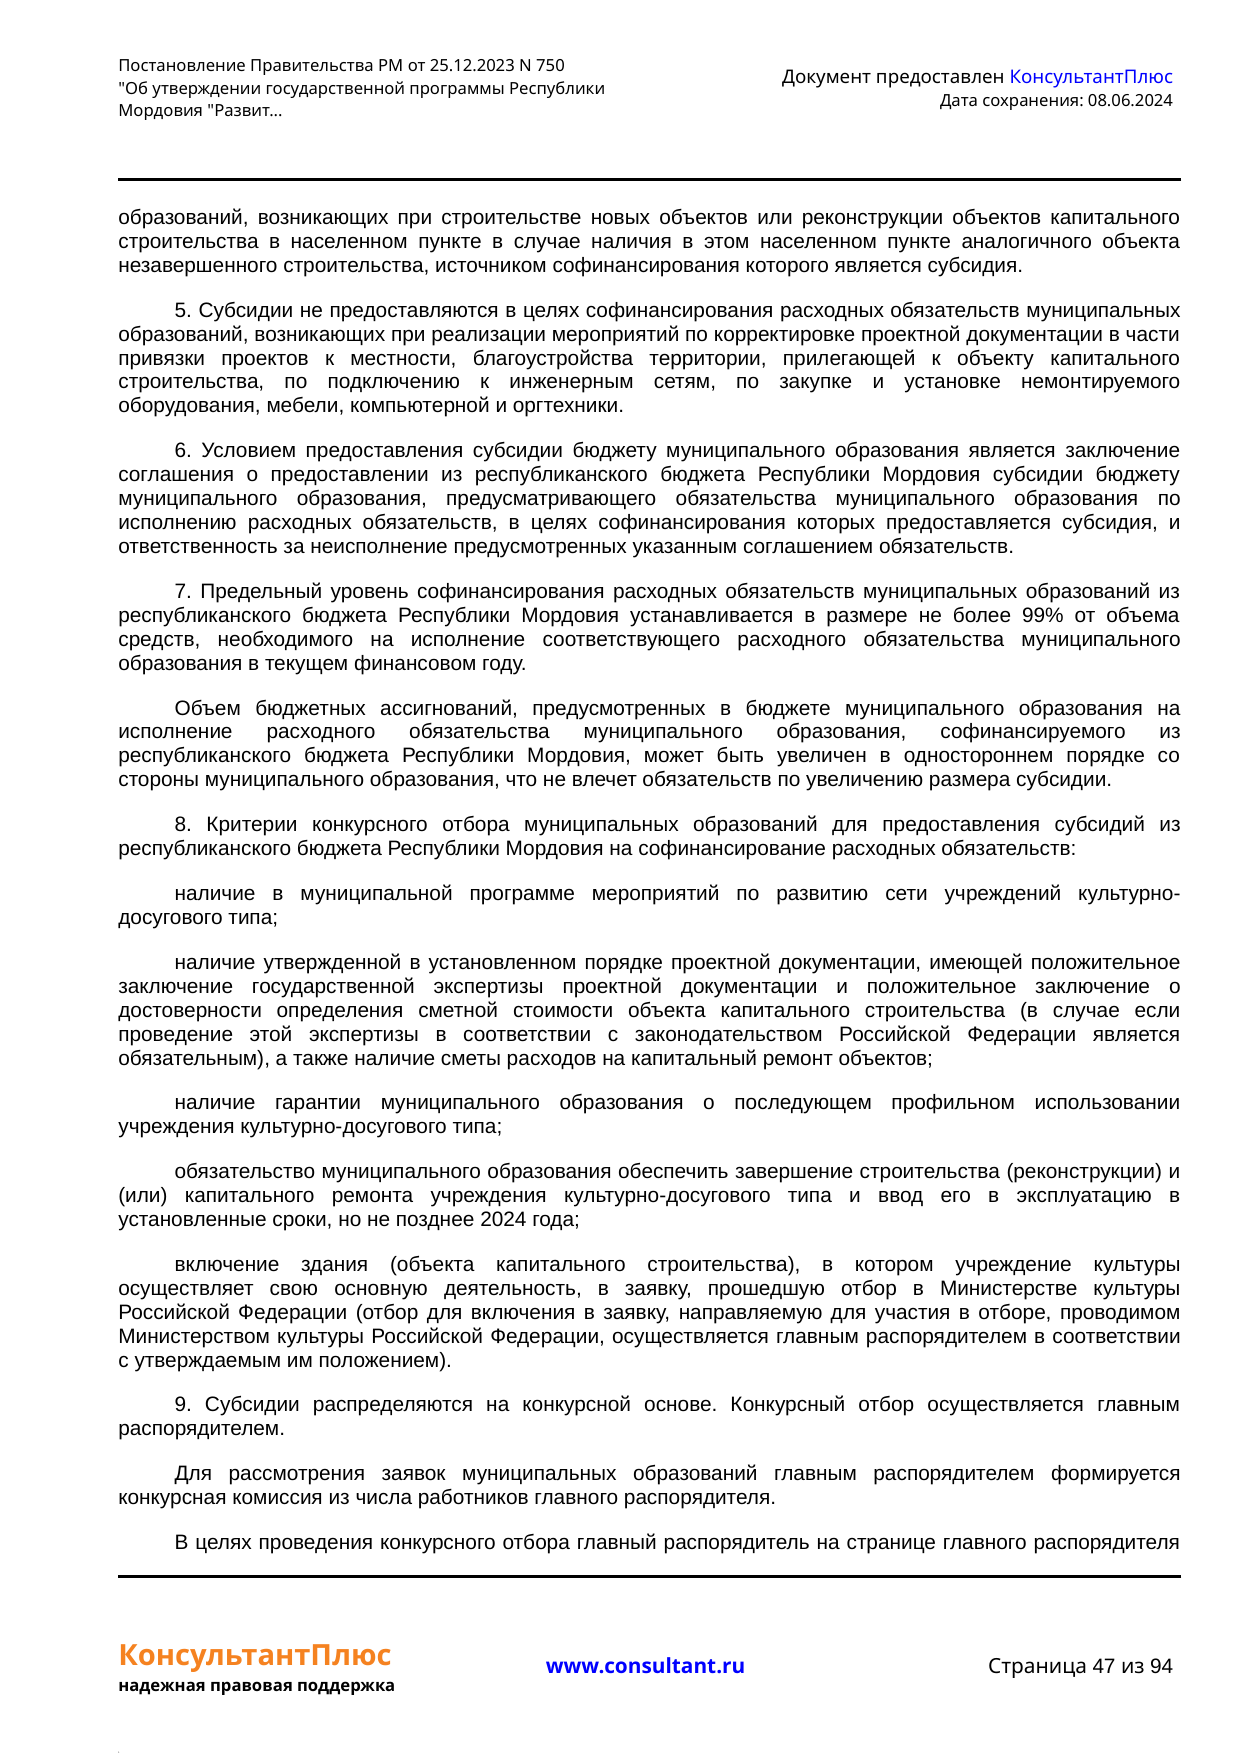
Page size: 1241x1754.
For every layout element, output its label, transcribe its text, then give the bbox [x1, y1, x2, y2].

text 7. Предельный уровень софинансирования расходных обязательств муниципальных образований из республиканского бюджета Республики Мордовия устанавливается в размере не более 99% от объема средств, необходимого на исполнение соответствующего расходного обязательства муниципального образования в текущем финансовом году. [118, 579, 1181, 674]
text наличие утвержденной в установленном порядке проектной документации, имеющей положительное заключение государственной экспертизы проектной документации и положительное заключение о достоверности определения сметной стоимости объекта капитального строительства (в случае если проведение этой экспертизы в соответствии с законодательством Российской Федерации является обязательным), а также наличие сметы расходов на капитальный ремонт объектов; [118, 949, 1181, 1069]
text Для рассмотрения заявок муниципальных образований главным распорядителем формируется конкурсная комиссия из числа работников главного распорядителя. [118, 1461, 1181, 1509]
text Объем бюджетных ассигнований, предусмотренных в бюджете муниципального образования на исполнение расходного обязательства муниципального образования, софинансируемого из республиканского бюджета Республики Мордовия, может быть увеличен в одностороннем порядке со стороны муниципального образования, что не влечет обязательств по увеличению размера субсидии. [118, 695, 1181, 791]
text 8. Критерии конкурсного отбора муниципальных образований для предоставления субсидий из республиканского бюджета Республики Мордовия на софинансирование расходных обязательств: [118, 812, 1181, 860]
text включение здания (объекта капитального строительства), в котором учреждение культуры осуществляет свою основную деятельность, в заявку, прошедшую отбор в Министерстве культуры Российской Федерации (отбор для включения в заявку, направляемую для участия в отборе, проводимом Министерством культуры Российской Федерации, осуществляется главным распорядителем в соответствии с утверждаемым им положением). [118, 1252, 1181, 1371]
text 9. Субсидии распределяются на конкурсной основе. Конкурсный отбор осуществляется главным распорядителем. [118, 1392, 1181, 1440]
text наличие гарантии муниципального образования о последующем профильном использовании учреждения культурно-досугового типа; [118, 1090, 1181, 1138]
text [118, 205, 1181, 277]
text 5. Субсидии не предоставляются в целях софинансирования расходных обязательств муниципальных образований, возникающих при реализации мероприятий по корректировке проектной документации в части привязки проектов к местности, благоустройства территории, прилегающей к объекту капитального строительства, по подключению к инженерным сетям, по закупке и установке немонтируемого оборудования, мебели, компьютерной и оргтехники. [118, 297, 1181, 417]
text обязательство муниципального образования обеспечить завершение строительства (реконструкции) и (или) капитального ремонта учреждения культурно-досугового типа и ввод его в эксплуатацию в установленные сроки, но не позднее 2024 года; [118, 1159, 1181, 1231]
text 6. Условием предоставления субсидии бюджету муниципального образования является заключение соглашения о предоставлении из республиканского бюджета Республики Мордовия субсидии бюджету муниципального образования, предусматривающего обязательства муниципального образования по исполнению расходных обязательств, в целях софинансирования которых предоставляется субсидия, и ответственность за неисполнение предусмотренных указанным соглашением обязательств. [118, 438, 1181, 558]
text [118, 1530, 1181, 1554]
text наличие в муниципальной программе мероприятий по развитию сети учреждений культурно-досугового типа; [118, 881, 1181, 929]
